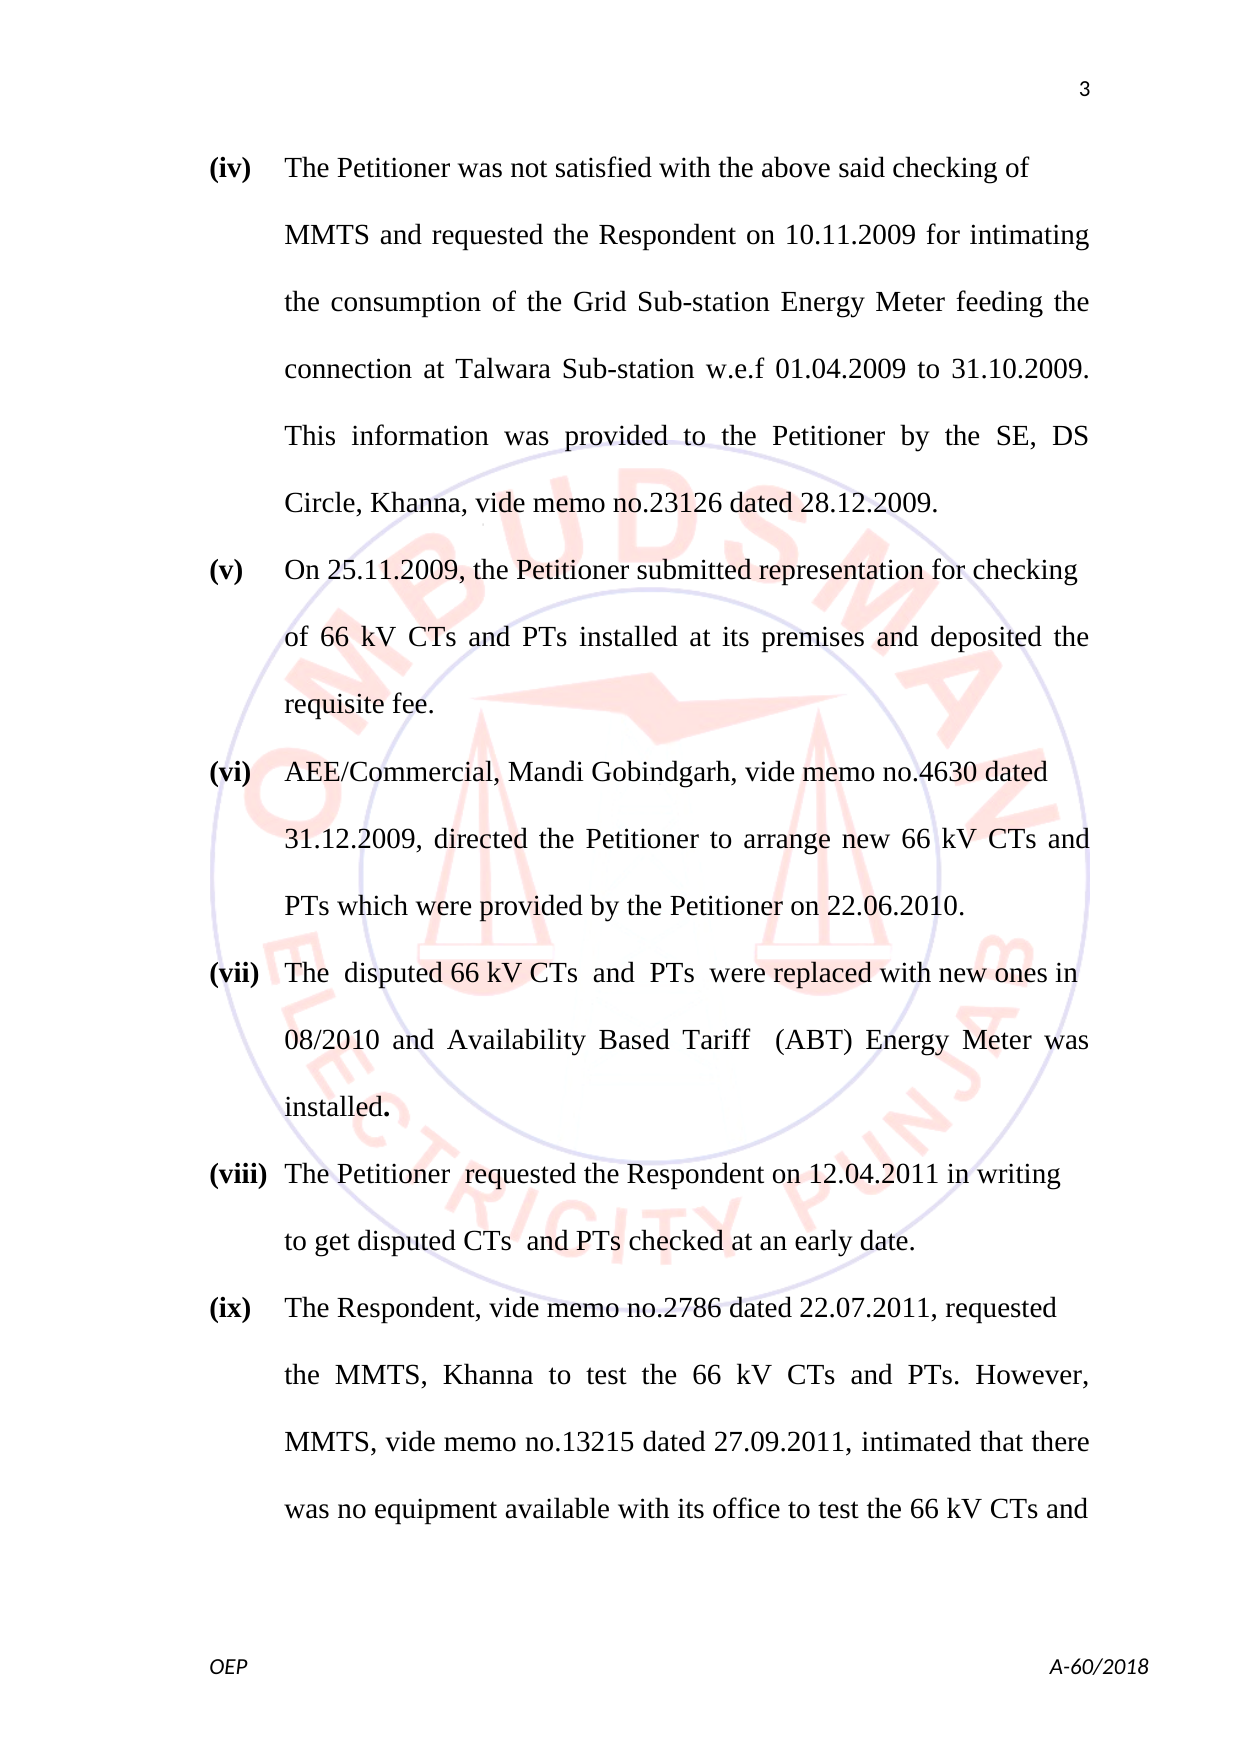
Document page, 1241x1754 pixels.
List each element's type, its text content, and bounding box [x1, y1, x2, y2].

list The Petitioner was not satisfied with the above said checking of [209, 150, 1090, 183]
list 08/2010 and Availability Based Tariff (ABT) Energy Meter was installed. [284, 1022, 1090, 1123]
list The disputed 66 kV CTs and PTs were replaced with new ones in [209, 955, 1090, 988]
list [284, 1357, 1090, 1525]
list The Petitioner requested the Respondent on 12.04.2011 in writing [209, 1156, 1090, 1190]
list of 66 kV CTs and PTs installed at its premises and deposited the requisite fee. [284, 619, 1090, 720]
list 31.12.2009, directed the Petitioner to arrange new 66 kV CTs and PTs which were provided by the Petitioner on 22.06.2010. [284, 821, 1090, 921]
list AEE/Commercial, Mandi Gobindgarh, vide memo no.4630 dated [209, 754, 1090, 787]
list MMTS and requested the Respondent on 10.11.2009 for intimating the consumption of the Grid Sub-station Energy Meter feeding the connection at Talwara Sub-station w.e.f 01.04.2009 to 31.10.2009. This information was provided to the Petitioner by the SE, DS Circle, Khanna, vide memo no.23126 dated 28.12.2009. [284, 217, 1090, 519]
list On 25.11.2009, the Petitioner submitted representation for checking [209, 552, 1090, 586]
list to get disputed CTs and PTs checked at an early date. [209, 1223, 1090, 1257]
list The Respondent, vide memo no.2786 dated 22.07.2011, requested [209, 1290, 1090, 1324]
